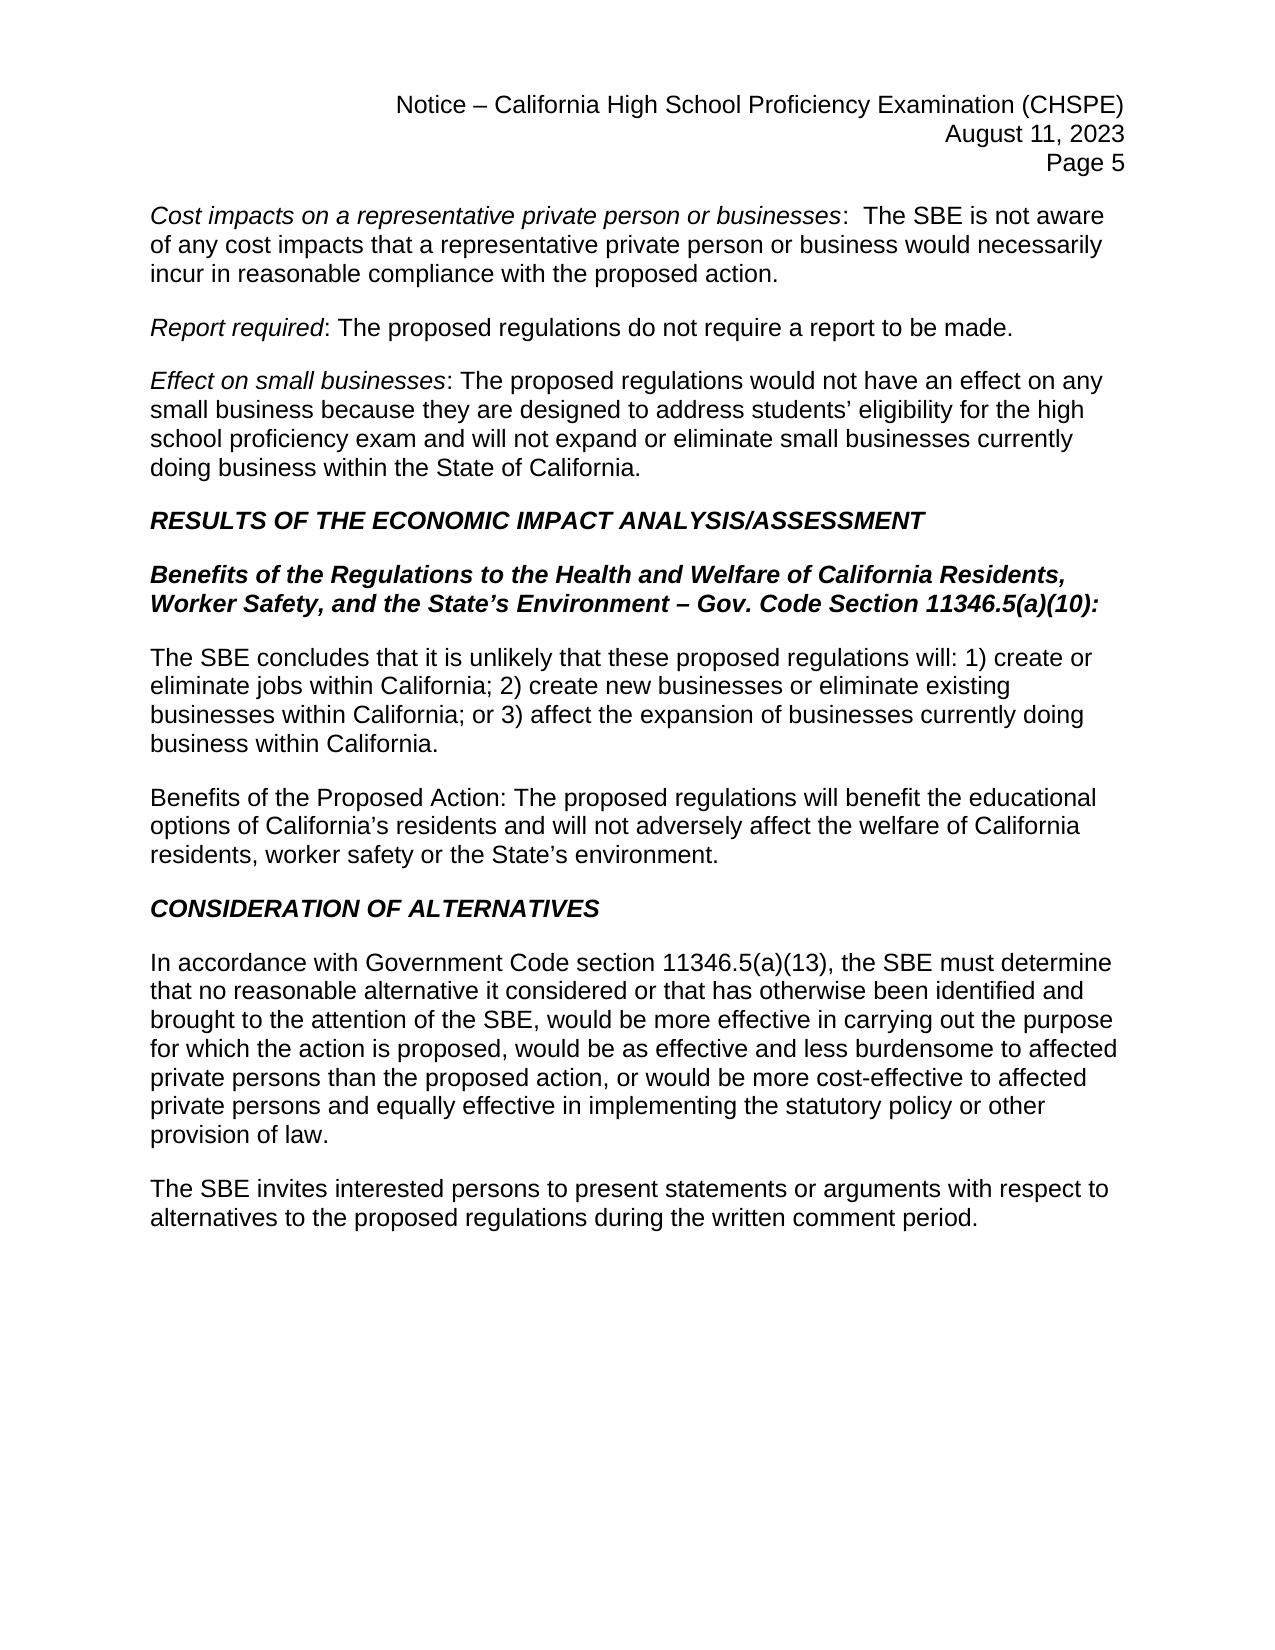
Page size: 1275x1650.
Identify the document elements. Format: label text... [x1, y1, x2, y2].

text Benefits of the Proposed Action: The proposed regulations will benefit the educational options of California’s residents and will not adversely affect the welfare of California residents, worker safety or the State’s environment. [150, 782, 1125, 869]
text Cost impacts on a representative private person or businesses: The SBE is not aware of any cost impacts that a representative private person or business would necessarily incur in reasonable compliance with the proposed action. [150, 201, 1125, 287]
text Effect on small businesses: The proposed regulations would not have an effect on any small business because they are designed to address students’ eligibility for the high school proficiency exam and will not expand or eliminate small businesses currently doing business within the State of California. [150, 366, 1125, 481]
text The SBE invites interested persons to present statements or arguments with respect to alternatives to the proposed regulations during the written comment period. [150, 1174, 1125, 1231]
text The SBE concludes that it is unlikely that these proposed regulations will: 1) create or eliminate jobs within California; 2) create new businesses or eliminate existing businesses within California; or 3) affect the expansion of businesses currently doing business within California. [150, 642, 1125, 757]
subtitle CONSIDERATION OF ALTERNATIVES [150, 894, 1125, 922]
text In accordance with Government Code section 11346.5(a)(13), the SBE must determine that no reasonable alternative it considered or that has otherwise been identified and brought to the attention of the SBE, would be more effective in carrying out the purpose for which the action is proposed, would be as effective and less burdensome to affected private persons than the proposed action, or would be more cost-effective to affected private persons and equally effective in implementing the statutory policy or other provision of law. [150, 947, 1125, 1149]
subtitle RESULTS OF THE ECONOMIC IMPACT ANALYSIS/ASSESSMENT [150, 506, 1125, 535]
text Benefits of the Regulations to the Health and Welfare of California Residents, Worker Safety, and the State’s Environment – Gov. Code Section 11346.5(a)(10): [150, 560, 1125, 617]
text Report required: The proposed regulations do not require a report to be made. [150, 312, 1125, 341]
